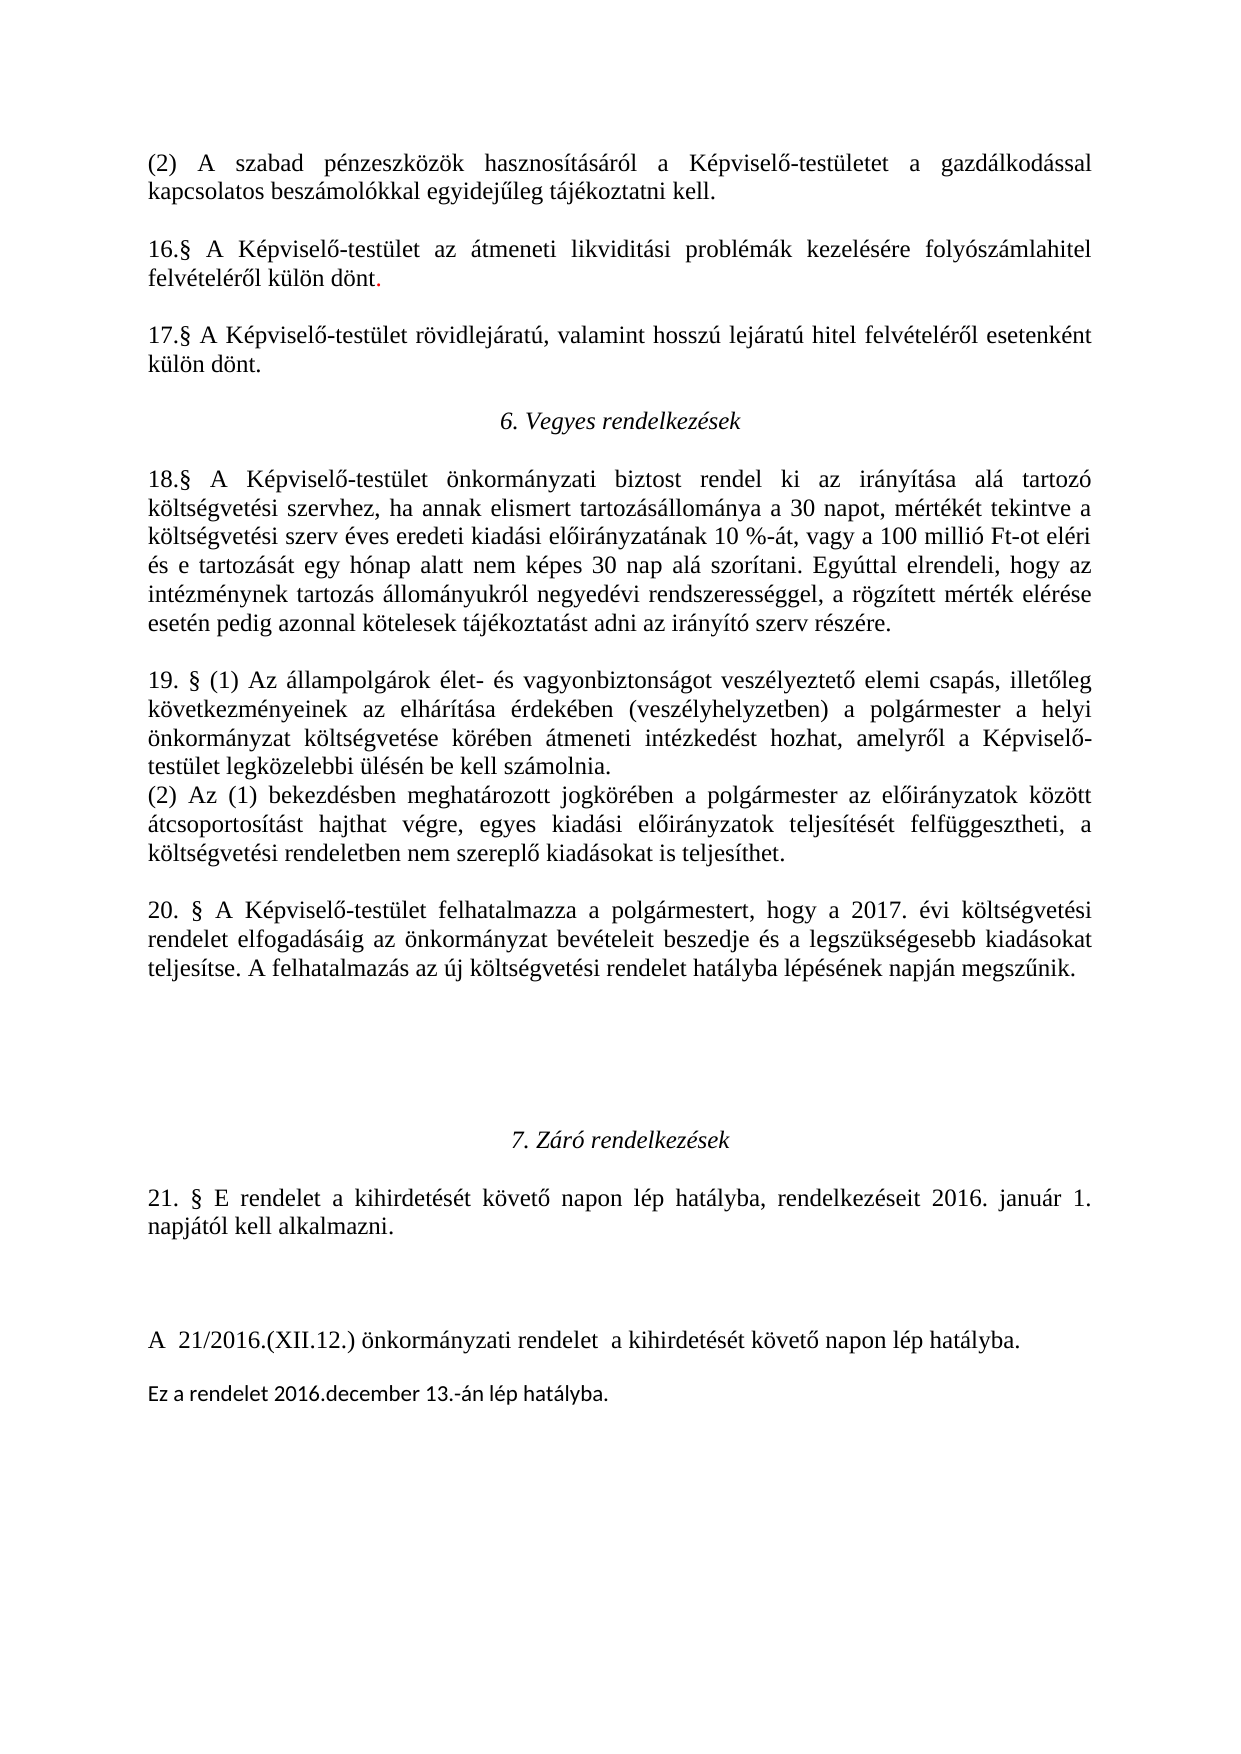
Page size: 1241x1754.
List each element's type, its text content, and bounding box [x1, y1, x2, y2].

text (2) Az (1) bekezdésben meghatározott jogkörében a polgármester az előirányzatok között átcsoportosítást hajthat végre, egyes kiadási előirányzatok teljesítését felfüggesztheti, a költségvetési rendeletben nem szereplő kiadásokat is teljesíthet. [148, 780, 1093, 866]
text 18.§ A Képviselő-testület önkormányzati biztost rendel ki az irányítása alá tartozó költségvetési szervhez, ha annak elismert tartozásállománya a 30 napot, mértékét tekintve a költségvetési szerv éves eredeti kiadási előirányzatának 10 %-át, vagy a 100 millió Ft-ot eléri és e tartozását egy hónap alatt nem képes 30 nap alá szorítani. Egyúttal elrendeli, hogy az intézménynek tartozás állományukról negyedévi rendszerességgel, a rögzített mérték elérése esetén pedig azonnal kötelesek tájékoztatást adni az irányító szerv részére. [148, 464, 1093, 636]
text 7. Záró rendelkezések [148, 1125, 1093, 1154]
text 20. § A Képviselő-testület felhatalmazza a polgármestert, hogy a 2017. évi költségvetési rendelet elfogadásáig az önkormányzat bevételeit beszedje és a legszükségesebb kiadásokat teljesítse. A felhatalmazás az új költségvetési rendelet hatályba lépésének napján megszűnik. [148, 895, 1093, 981]
text 19. § (1) Az állampolgárok élet- és vagyonbiztonságot veszélyeztető elemi csapás, illetőleg következményeinek az elhárítása érdekében (veszélyhelyzetben) a polgármester a helyi önkormányzat költségvetése körében átmeneti intézkedést hozhat, amelyről a Képviselő-testület legközelebbi ülésén be kell számolnia. [148, 665, 1093, 780]
text 16.§ A Képviselő-testület az átmeneti likviditási problémák kezelésére folyószámlahitel felvételéről külön dönt. [148, 234, 1093, 291]
text (2) A szabad pénzeszközök hasznosításáról a Képviselő-testületet a gazdálkodással kapcsolatos beszámolókkal egyidejűleg tájékoztatni kell. [148, 148, 1093, 205]
text 6. Vegyes rendelkezések [148, 406, 1093, 435]
text 17.§ A Képviselő-testület rövidlejáratú, valamint hosszú lejáratú hitel felvételéről esetenként külön dönt. [148, 320, 1093, 378]
list A 21/2016.(XII.12.) önkormányzati rendelet a kihirdetését követő napon lép hatályba. [148, 1326, 1093, 1354]
text Ez a rendelet 2016.december 13.-án lép hatályba. [148, 1379, 1093, 1407]
text 21. § E rendelet a kihirdetését követő napon lép hatályba, rendelkezéseit 2016. január 1. napjától kell alkalmazni. [148, 1183, 1093, 1240]
